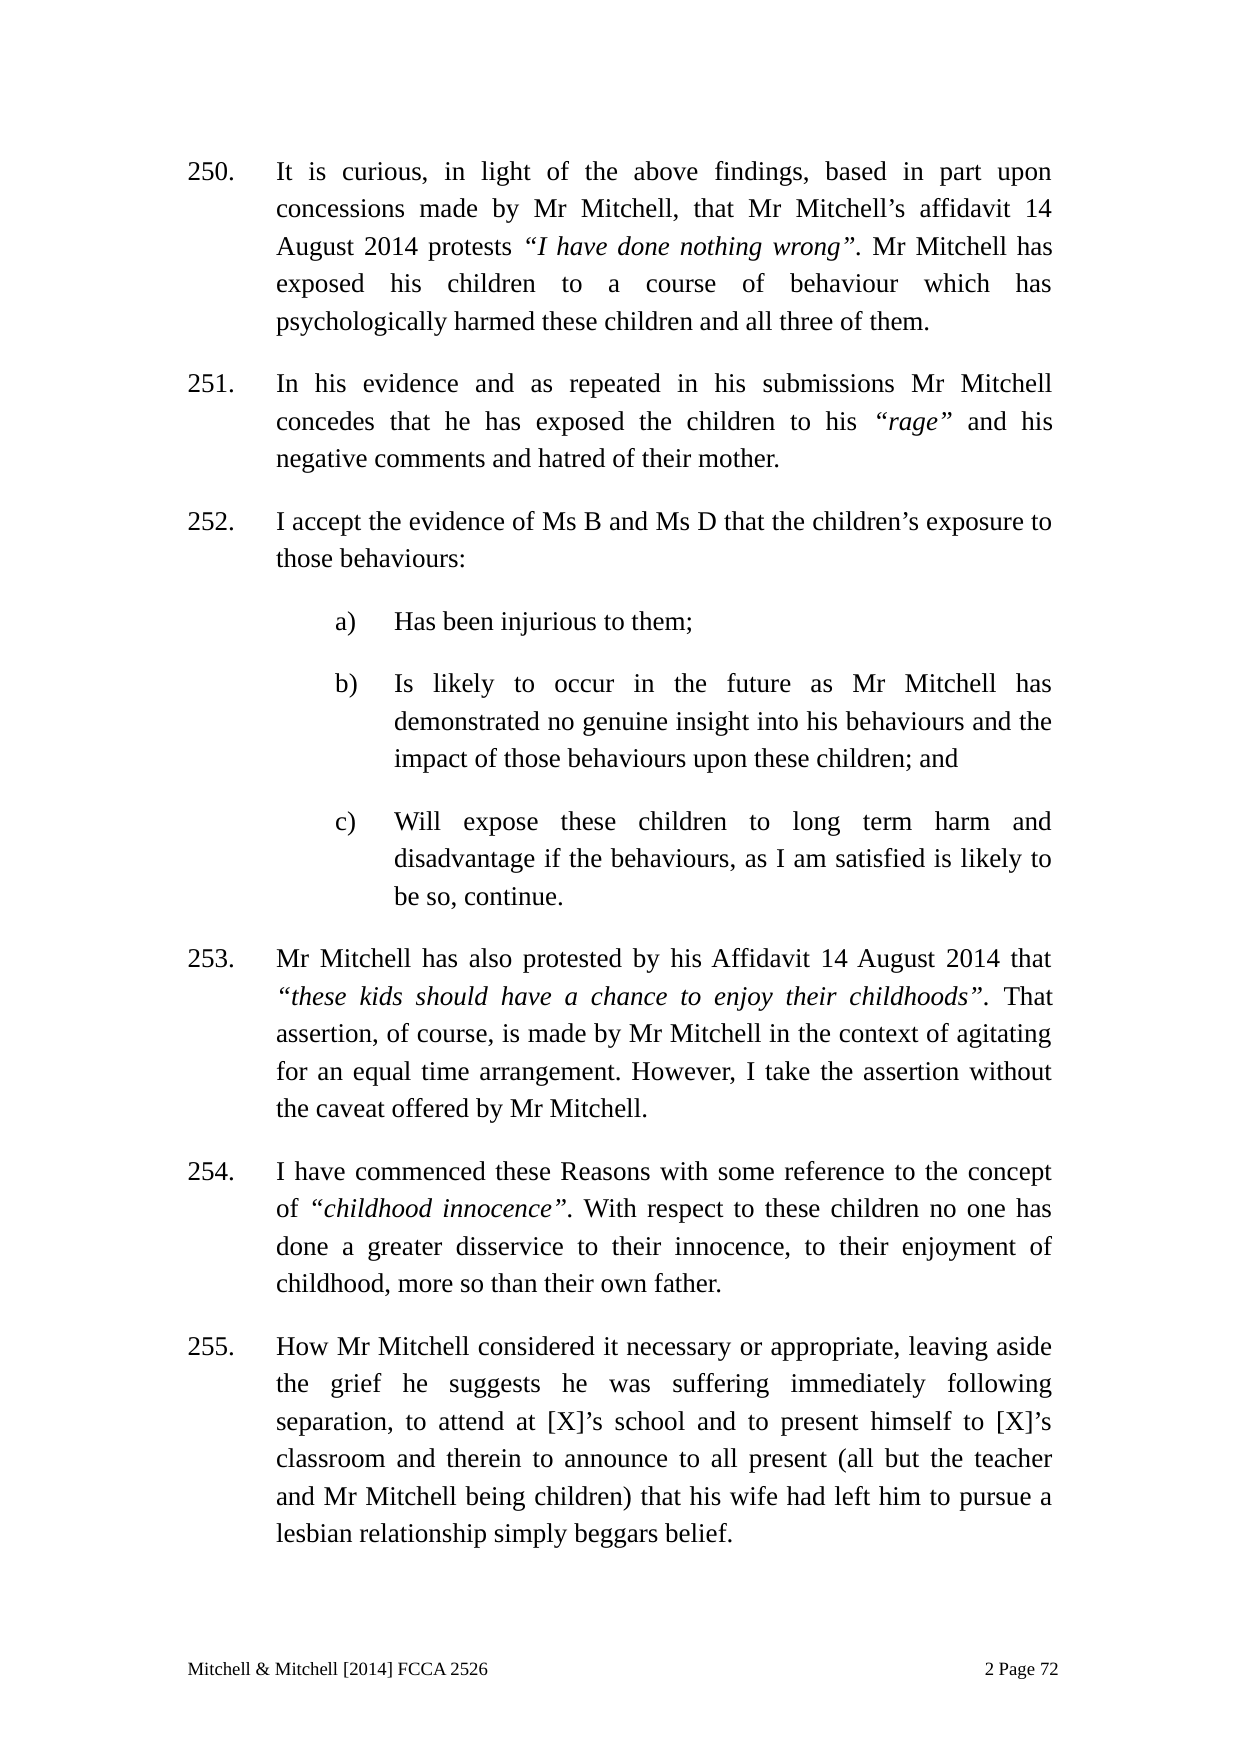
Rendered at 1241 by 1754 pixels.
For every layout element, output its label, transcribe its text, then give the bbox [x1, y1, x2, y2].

text I have commenced these Reasons with some reference to the concept of “childhood innocence”. With respect to these children no one has done a greater disservice to their innocence, to their enjoyment of childhood, more so than their own father. [187, 1150, 1053, 1300]
text In his evidence and as repeated in his submissions Mr Mitchell concedes that he has exposed the children to his “rage” and his negative comments and hatred of their mother. [187, 362, 1053, 475]
text It is curious, in light of the above findings, based in part upon concessions made by Mr Mitchell, that Mr Mitchell’s affidavit 14 August 2014 protests “I have done nothing wrong”. Mr Mitchell has exposed his children to a course of behaviour which has psychologically harmed these children and all three of them. [187, 150, 1053, 337]
text Has been injurious to them; [335, 600, 1053, 637]
text Is likely to occur in the future as Mr Mitchell has demonstrated no genuine insight into his behaviours and the impact of those behaviours upon these children; and [335, 662, 1053, 775]
text How Mr Mitchell considered it necessary or appropriate, leaving aside the grief he suggests he was suffering immediately following separation, to attend at [X]’s school and to present himself to [X]’s classroom and therein to announce to all present (all but the teacher and Mr Mitchell being children) that his wife had left him to pursue a lesbian relationship simply beggars belief. [187, 1325, 1053, 1550]
text I accept the evidence of Ms B and Ms D that the children’s exposure to those behaviours: [187, 500, 1053, 575]
text Will expose these children to long term harm and disadvantage if the behaviours, as I am satisfied is likely to be so, continue. [335, 800, 1053, 912]
text Mr Mitchell has also protested by his Affidavit 14 August 2014 that “these kids should have a chance to enjoy their childhoods”. That assertion, of course, is made by Mr Mitchell in the context of agitating for an equal time arrangement. However, I take the assertion without the caveat offered by Mr Mitchell. [187, 937, 1053, 1125]
